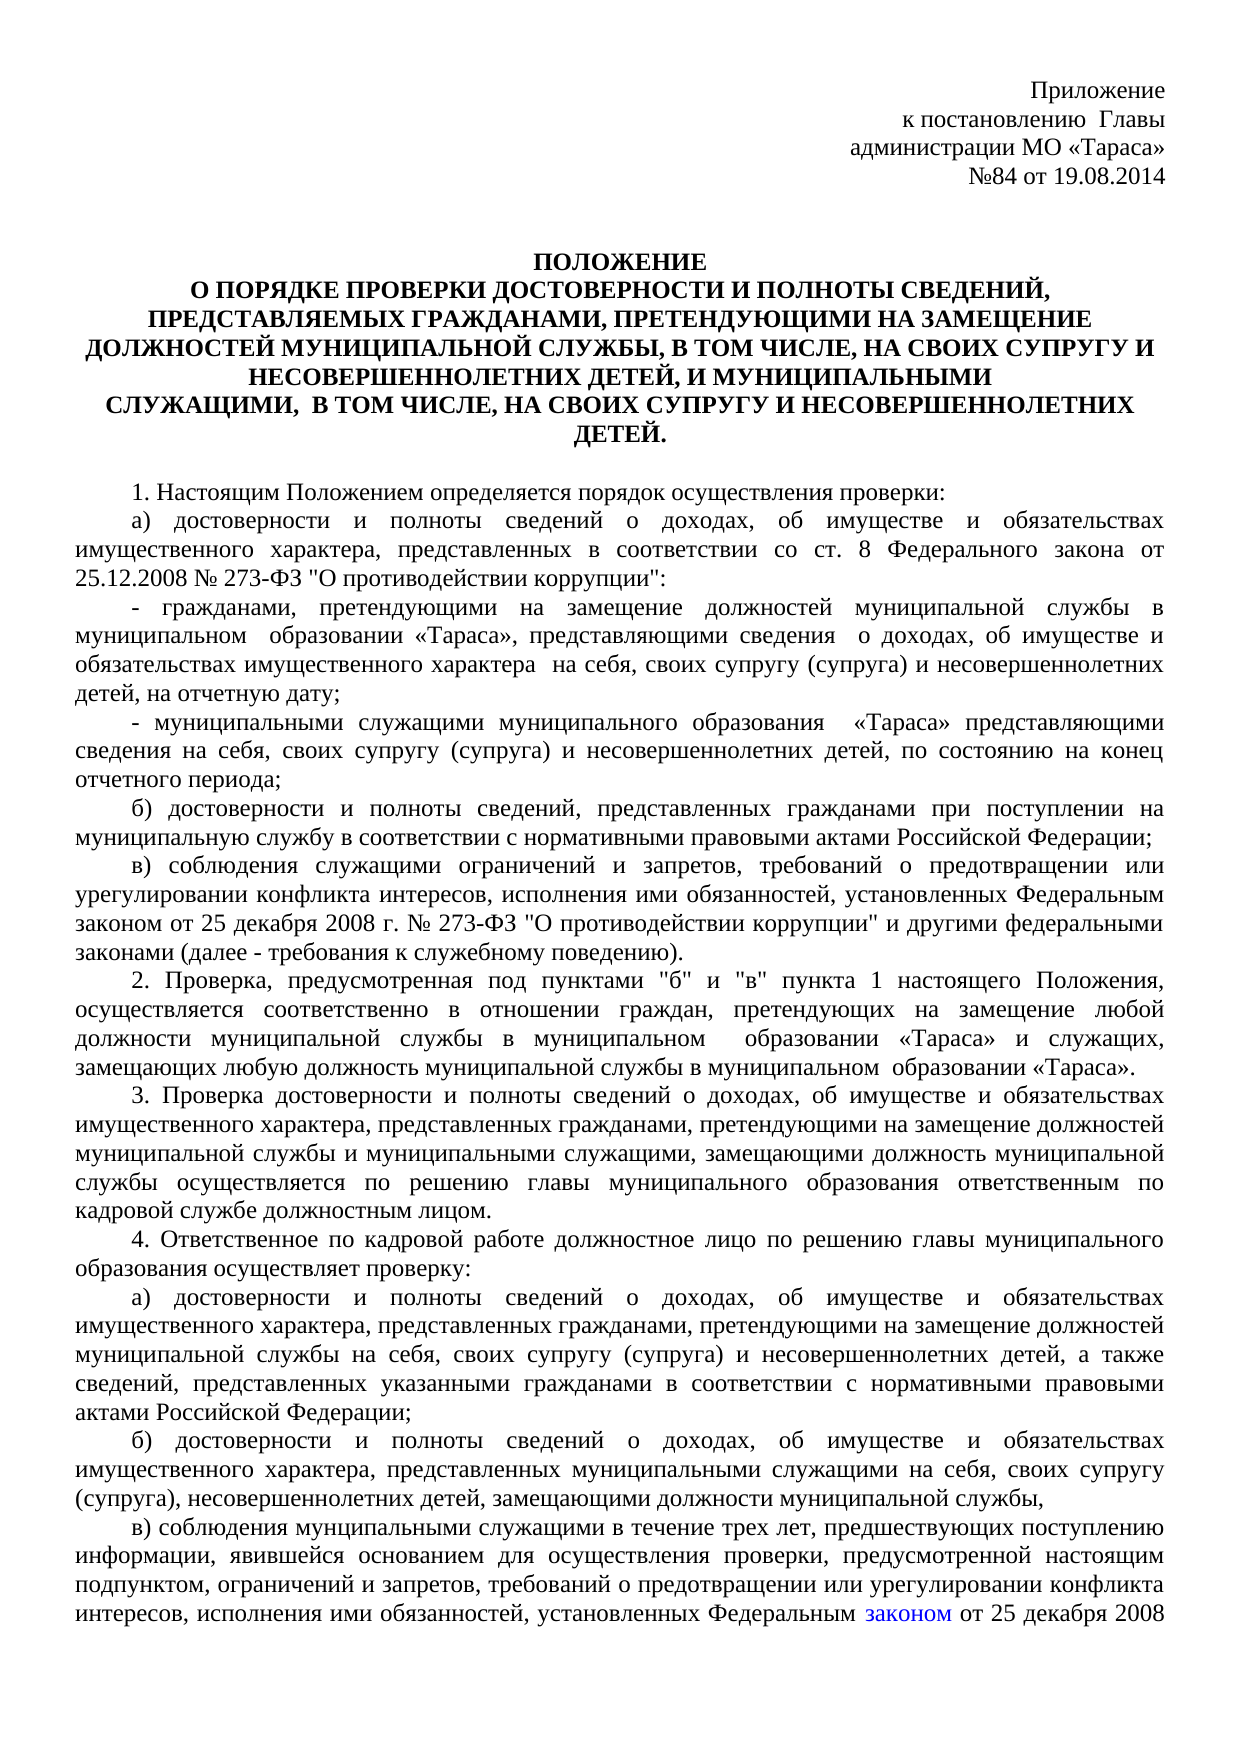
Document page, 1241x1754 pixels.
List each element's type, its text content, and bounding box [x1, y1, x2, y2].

text 4. Ответственное по кадровой работе должностное лицо по решению главы муниципального образования осуществляет проверку: [75, 1224, 1165, 1282]
text О ПОРЯДКЕ ПРОВЕРКИ ДОСТОВЕРНОСТИ И ПОЛНОТЫ СВЕДЕНИЙ, [75, 276, 1165, 304]
text ПОЛОЖЕНИЕ [75, 247, 1165, 276]
text ПРЕДСТАВЛЯЕМЫХ ГРАЖДАНАМИ, ПРЕТЕНДУЮЩИМИ НА ЗАМЕЩЕНИЕ [75, 304, 1165, 333]
text 3. Проверка достоверности и полноты сведений о доходах, об имуществе и обязательствах имущественного характера, представленных гражданами, претендующими на замещение должностей муниципальной службы и муниципальными служащими, замещающими должность муниципальной службы осуществляется по решению главы муниципального образования ответственным по кадровой службе должностным лицом. [75, 1081, 1165, 1224]
text - муниципальными служащими муниципального образования «Тараса» представляющими сведения на себя, своих супругу (супруга) и несовершеннолетних детей, по состоянию на конец отчетного периода; [75, 707, 1165, 793]
text а) достоверности и полноты сведений о доходах, об имуществе и обязательствах имущественного характера, представленных в соответствии со ст. 8 Федерального закона от 25.12.2008 № 273-ФЗ "О противодействии коррупции": [75, 506, 1165, 592]
text 1. Настоящим Положением определяется порядок осуществления проверки: [75, 477, 1165, 506]
text ДОЛЖНОСТЕЙ МУНИЦИПАЛЬНОЙ СЛУЖБЫ, В ТОМ ЧИСЛЕ, НА СВОИХ СУПРУГУ И НЕСОВЕРШЕННОЛЕТНИХ ДЕТЕЙ, И МУНИЦИПАЛЬНЫМИ [75, 333, 1165, 391]
text а) достоверности и полноты сведений о доходах, об имуществе и обязательствах имущественного характера, представленных гражданами, претендующими на замещение должностей муниципальной службы на себя, своих супругу (супруга) и несовершеннолетних детей, а также сведений, представленных указанными гражданами в соответствии с нормативными правовыми актами Российской Федерации; [75, 1282, 1165, 1426]
text 2. Проверка, предусмотренная под пунктами "б" и "в" пункта 1 настоящего Положения, осуществляется соответственно в отношении граждан, претендующих на замещение любой должности муниципальной службы в муниципальном образовании «Тараса» и служащих, замещающих любую должность муниципальной службы в муниципальном образовании «Тараса». [75, 966, 1165, 1081]
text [75, 1512, 1165, 1627]
text Приложение [75, 75, 1165, 104]
text к постановлению Главы [75, 104, 1165, 132]
text - гражданами, претендующими на замещение должностей муниципальной службы в муниципальном образовании «Тараса», представляющими сведения о доходах, об имуществе и обязательствах имущественного характера на себя, своих супругу (супруга) и несовершеннолетних детей, на отчетную дату; [75, 592, 1165, 707]
text б) достоверности и полноты сведений, представленных гражданами при поступлении на муниципальную службу в соответствии с нормативными правовыми актами Российской Федерации; [75, 793, 1165, 851]
text СЛУЖАЩИМИ, В ТОМ ЧИСЛЕ, НА СВОИХ СУПРУГУ И НЕСОВЕРШЕННОЛЕТНИХ ДЕТЕЙ. [75, 391, 1165, 448]
text администрации МО «Тараса» [75, 132, 1165, 161]
text №84 от 19.08.2014 [75, 161, 1165, 190]
text в) соблюдения служащими ограничений и запретов, требований о предотвращении или урегулировании конфликта интересов, исполнения ими обязанностей, установленных Федеральным законом от 25 декабря 2008 г. № 273-ФЗ "О противодействии коррупции" и другими федеральными законами (далее - требования к служебному поведению). [75, 851, 1165, 966]
text б) достоверности и полноты сведений о доходах, об имуществе и обязательствах имущественного характера, представленных муниципальными служащими на себя, своих супругу (супруга), несовершеннолетних детей, замещающими должности муниципальной службы, [75, 1426, 1165, 1512]
